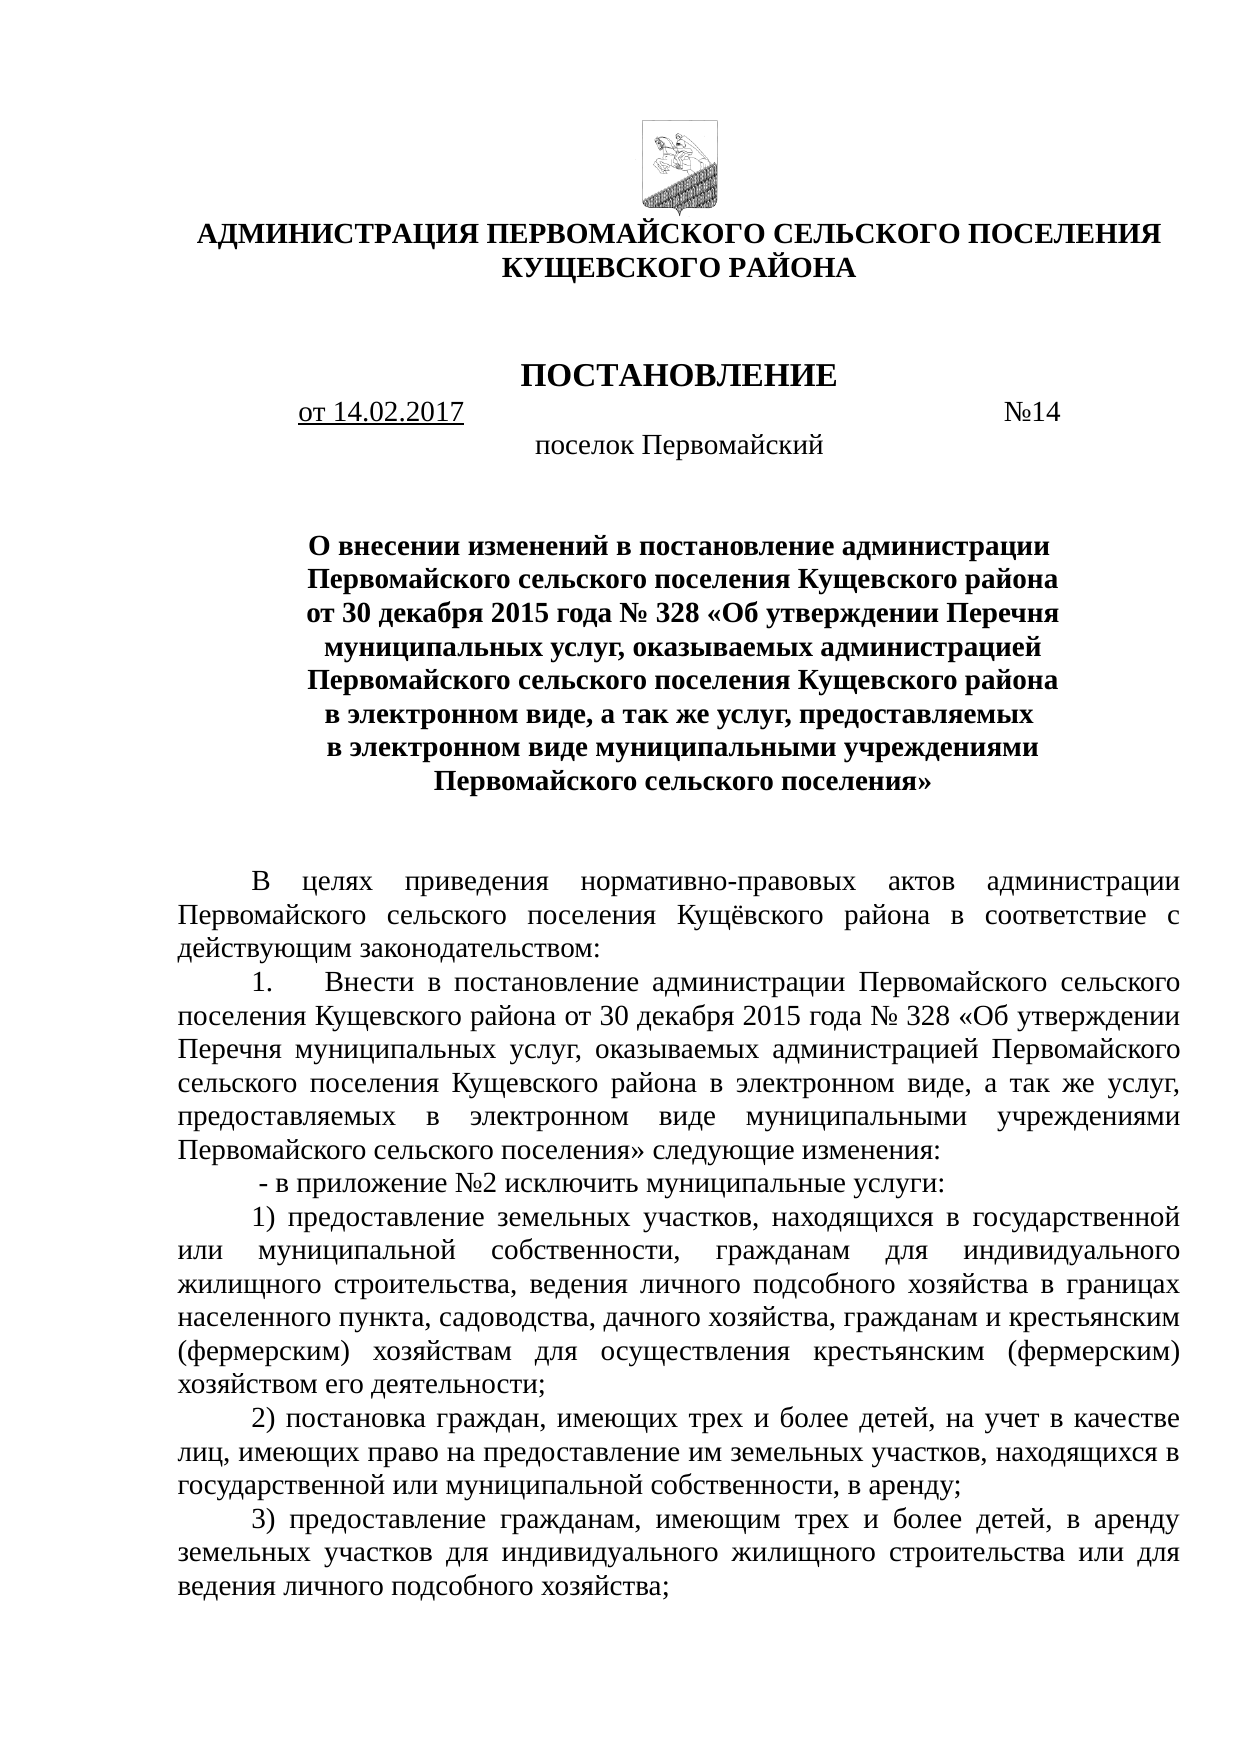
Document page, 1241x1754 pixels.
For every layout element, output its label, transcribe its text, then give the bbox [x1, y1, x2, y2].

text от 14.02.2017 №14 [177, 394, 1181, 427]
text поселок Первомайский [177, 427, 1181, 461]
text Первомайского сельского поселения Кущевского района [177, 562, 1181, 595]
text от 30 декабря 2015 года № 328 «Об утверждении Перечня [177, 595, 1181, 629]
text в электронном виде муниципальными учреждениями [177, 729, 1181, 763]
text О внесении изменений в постановление администрации [177, 528, 1181, 562]
text Первомайского сельского поселения» [177, 763, 1181, 796]
picture [634, 118, 724, 217]
text В целях приведения нормативно-правовых актов администрации Первомайского сельского поселения Кущёвского района в соответствие с действующим законодательством: [177, 863, 1181, 964]
text ПОСТАНОВЛЕНИЕ [177, 356, 1181, 394]
list Внести в постановление администрации Первомайского сельского поселения Кущевского района от 30 декабря 2015 года № 328 «Об утверждении Перечня муниципальных услуг, оказываемых администрацией Первомайского сельского поселения Кущевского района в электронном виде, а так же услуг, предоставляемых в электронном виде муниципальными учреждениями Первомайского сельского поселения» следующие изменения: [177, 964, 1181, 1165]
text АДМИНИСТРАЦИЯ ПЕРВОМАЙСКОГО СЕЛЬСКОГО ПОСЕЛЕНИЯ КУЩЕВСКОГО РАЙОНА [177, 217, 1181, 284]
text Первомайского сельского поселения Кущевского района [177, 662, 1181, 696]
text в электронном виде, а так же услуг, предоставляемых [177, 696, 1181, 729]
text - в приложение №2 исключить муниципальные услуги: [177, 1165, 1181, 1199]
text 1) предоставление земельных участков, находящихся в государственной или муниципальной собственности, гражданам для индивидуального жилищного строительства, ведения личного подсобного хозяйства в границах населенного пункта, садоводства, дачного хозяйства, гражданам и крестьянским (фермерским) хозяйствам для осуществления крестьянским (фермерским) хозяйством его деятельности; [177, 1199, 1181, 1400]
text муниципальных услуг, оказываемых администрацией [177, 629, 1181, 662]
text 2) постановка граждан, имеющих трех и более детей, на учет в качестве лиц, имеющих право на предоставление им земельных участков, находящихся в государственной или муниципальной собственности, в аренду; [177, 1400, 1181, 1501]
text 3) предоставление гражданам, имеющим трех и более детей, в аренду земельных участков для индивидуального жилищного строительства или для ведения личного подсобного хозяйства; [177, 1501, 1181, 1601]
